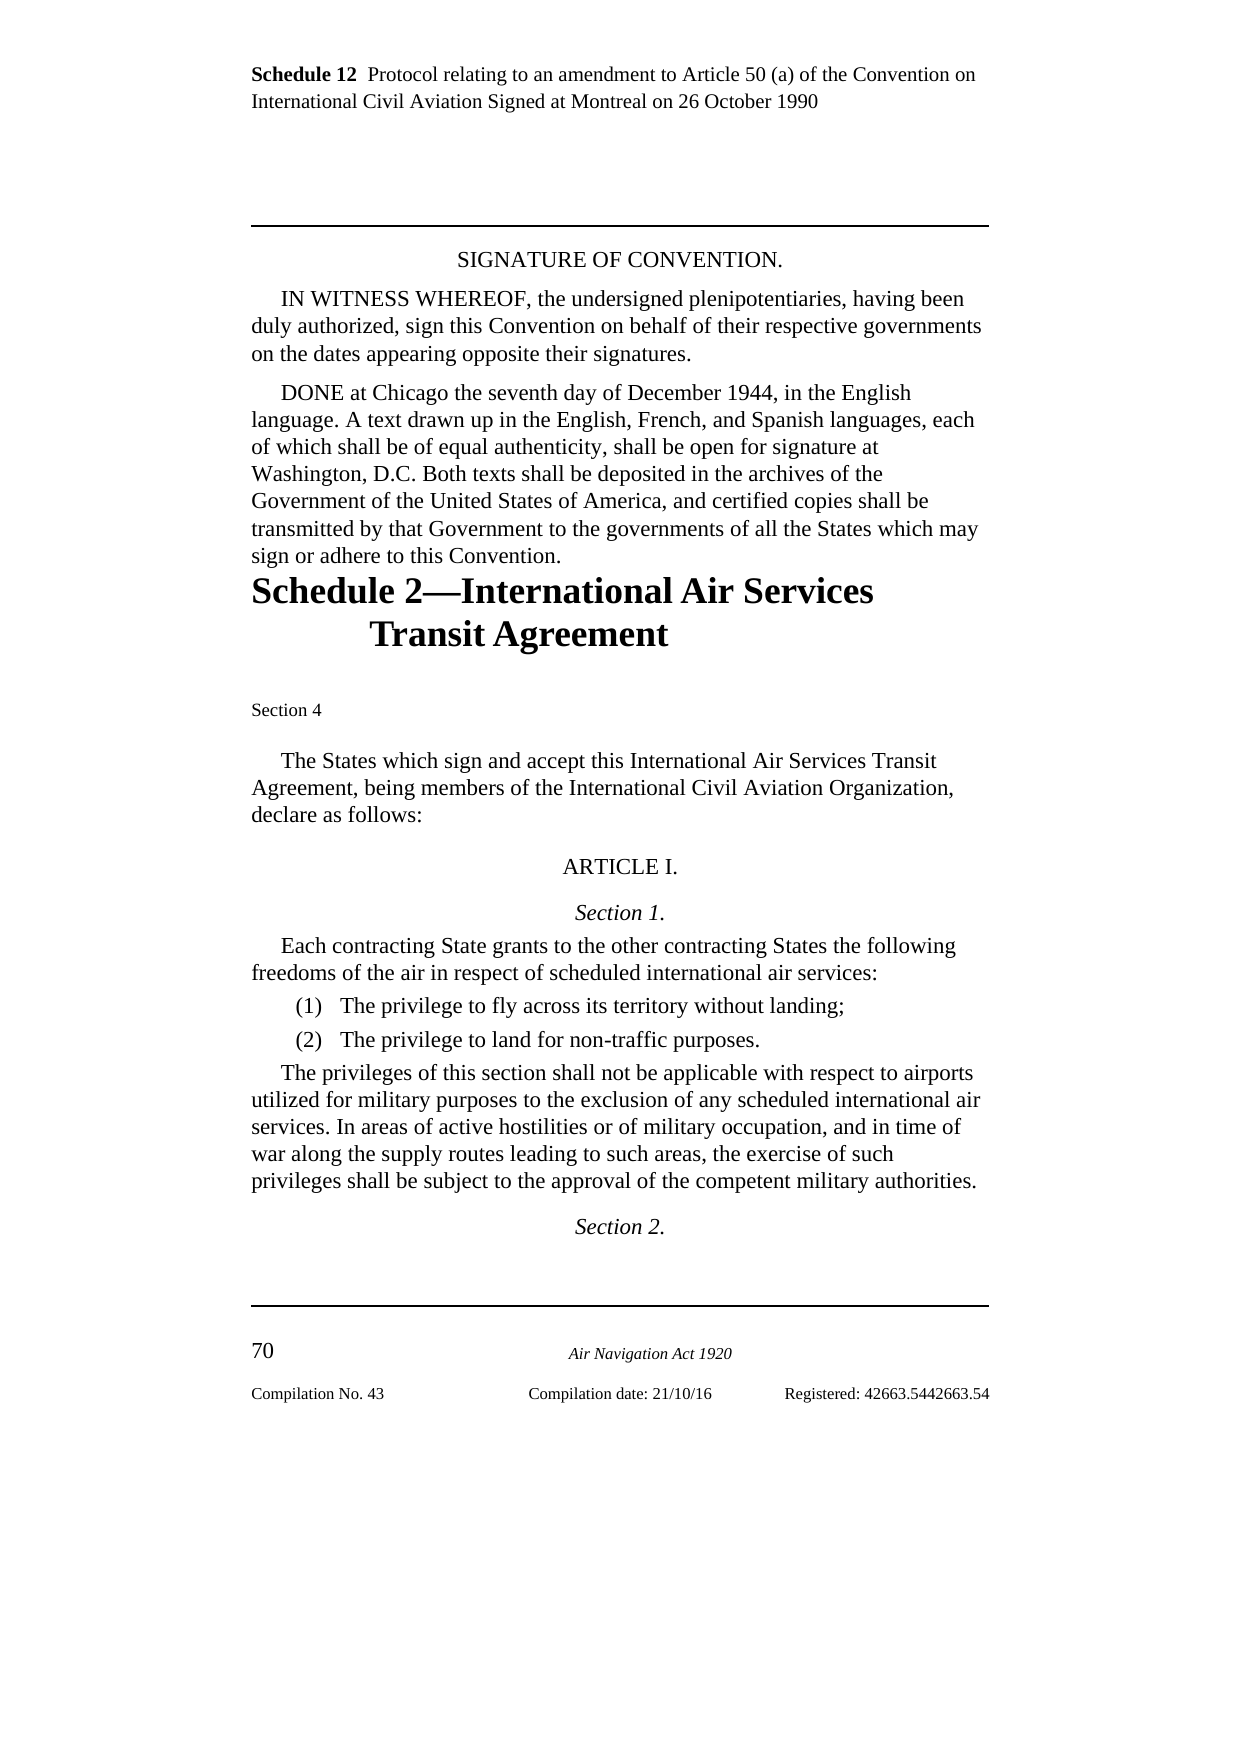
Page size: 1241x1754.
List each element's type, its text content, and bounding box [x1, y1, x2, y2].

text Section 1. [251, 898, 989, 925]
text SIGNATURE OF CONVENTION. [251, 245, 989, 272]
text Each contracting State grants to the other contracting States the following freedoms of the air in respect of scheduled international air services: [251, 931, 989, 986]
text (1) The privilege to fly across its territory without landing; [251, 992, 989, 1019]
text Section 4 [251, 700, 989, 721]
text Section 2. [251, 1213, 989, 1240]
text (2) The privilege to land for non-traffic purposes. [251, 1025, 989, 1052]
text DONE at the seventh day of December 1944, in the English language. A text drawn up in the English, French, and Spanish languages, each of which shall be of equal authenticity, shall be open for signature at Both texts shall be deposited in the archives of the Government of the , and certified copies shall be transmitted by that Government to the governments of all the States which may sign or adhere to this Convention. [251, 378, 989, 568]
text The States which sign and accept this International Air Services Transit Agreement, being members of the International Civil Aviation Organization, declare as follows: [251, 746, 989, 827]
text The privileges of this section shall not be applicable with respect to airports utilized for military purposes to the exclusion of any scheduled international air services. In areas of active hostilities or of military occupation, and in time of war along the supply routes leading to such areas, the exercise of such privileges shall be subject to the approval of the competent military authorities. [251, 1058, 989, 1194]
text Schedule 2—International Air Services Transit Agreement [251, 568, 989, 654]
text IN WITNESS WHEREOF, the undersigned plenipotentiaries, having been duly authorized, sign this Convention on behalf of their respective governments on the dates appearing opposite their signatures. [251, 285, 989, 366]
text ARTICLE I. [251, 852, 989, 879]
